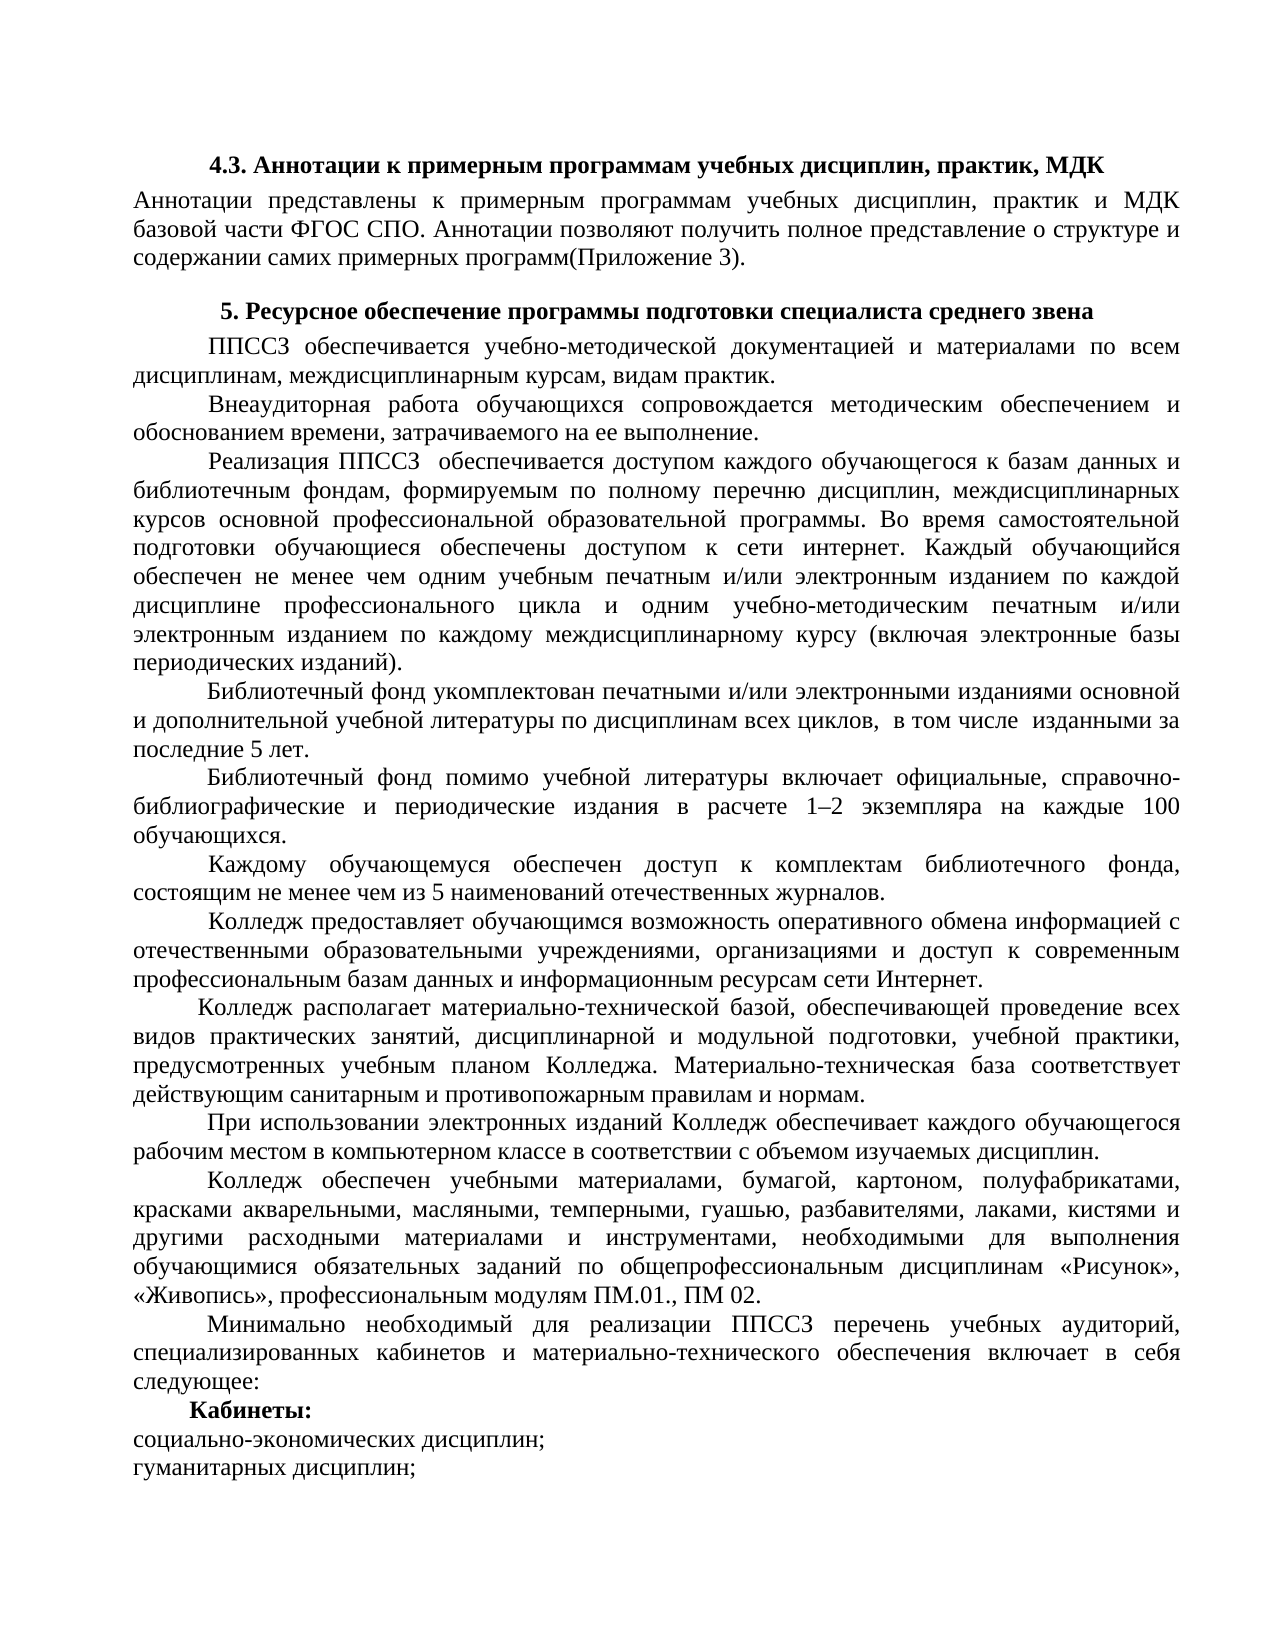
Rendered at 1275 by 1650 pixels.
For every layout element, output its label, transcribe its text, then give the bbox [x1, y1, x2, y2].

text Библиотечный фонд помимо учебной литературы включает официальные, справочно-библиографические и периодические издания в расчете 1–2 экземпляра на каждые 100 обучающихся. [133, 762, 1181, 849]
text Библиотечный фонд укомплектован печатными и/или электронными изданиями основной и дополнительной учебной литературы по дисциплинам всех циклов, в том числе изданными за последние 5 лет. [133, 676, 1181, 762]
text Кабинеты: [133, 1395, 1181, 1424]
subtitle 5. Ресурсное обеспечение программы подготовки специалиста среднего звена [133, 296, 1181, 325]
subtitle 4.3. Аннотации к примерным программам учебных дисциплин, практик, МДК [133, 150, 1181, 179]
text Внеаудиторная работа обучающихся сопровождается методическим обеспечением и обоснованием времени, затрачиваемого на ее выполнение. [133, 389, 1181, 446]
text Колледж предоставляет обучающимся возможность оперативного обмена информацией с отечественными образовательными учреждениями, организациями и доступ к современным профессиональным базам данных и информационным ресурсам сети Интернет. [133, 906, 1181, 992]
text ППССЗ обеспечивается учебно-методической документацией и материалами по всем дисциплинам, междисциплинарным курсам, видам практик. [133, 331, 1181, 389]
text гуманитарных дисциплин; [133, 1452, 1181, 1481]
text Колледж обеспечен учебными материалами, бумагой, картоном, полуфабрикатами, красками акварельными, масляными, темперными, гуашью, разбавителями, лаками, кистями и другими расходными материалами и инструментами, необходимыми для выполнения обучающимися обязательных заданий по общепрофессиональным дисциплинам «Рисунок», «Живопись», профессиональным модулям ПМ.01., ПМ 02. [133, 1165, 1181, 1309]
text Аннотации представлены к примерным программам учебных дисциплин, практик и МДК базовой части ФГОС СПО. Аннотации позволяют получить полное представление о структуре и содержании самих примерных программ(Приложение 3). [133, 185, 1181, 271]
text Каждому обучающемуся обеспечен доступ к комплектам библиотечного фонда, состоящим не менее чем из 5 наименований отечественных журналов. [133, 849, 1181, 906]
text При использовании электронных изданий Колледж обеспечивает каждого обучающегося рабочим местом в компьютерном классе в соответствии с объемом изучаемых дисциплин. [133, 1107, 1181, 1165]
text Колледж располагает материально-технической базой, обеспечивающей проведение всех видов практических занятий, дисциплинарной и модульной подготовки, учебной практики, предусмотренных учебным планом Колледжа. Материально-техническая база соответствует действующим санитарным и противопожарным правилам и нормам. [133, 992, 1181, 1107]
text Реализация ППССЗ обеспечивается доступом каждого обучающегося к базам данных и библиотечным фондам, формируемым по полному перечню дисциплин, междисциплинарных курсов основной профессиональной образовательной программы. Во время самостоятельной подготовки обучающиеся обеспечены доступом к сети интернет. Каждый обучающийся обеспечен не менее чем одним учебным печатным и/или электронным изданием по каждой дисциплине профессионального цикла и одним учебно-методическим печатным и/или электронным изданием по каждому междисциплинарному курсу (включая электронные базы периодических изданий). [133, 446, 1181, 676]
text Минимально необходимый для реализации ППССЗ перечень учебных аудиторий, специализированных кабинетов и материально-технического обеспечения включает в себя следующее: [133, 1309, 1181, 1395]
text социально-экономических дисциплин; [133, 1424, 1181, 1452]
